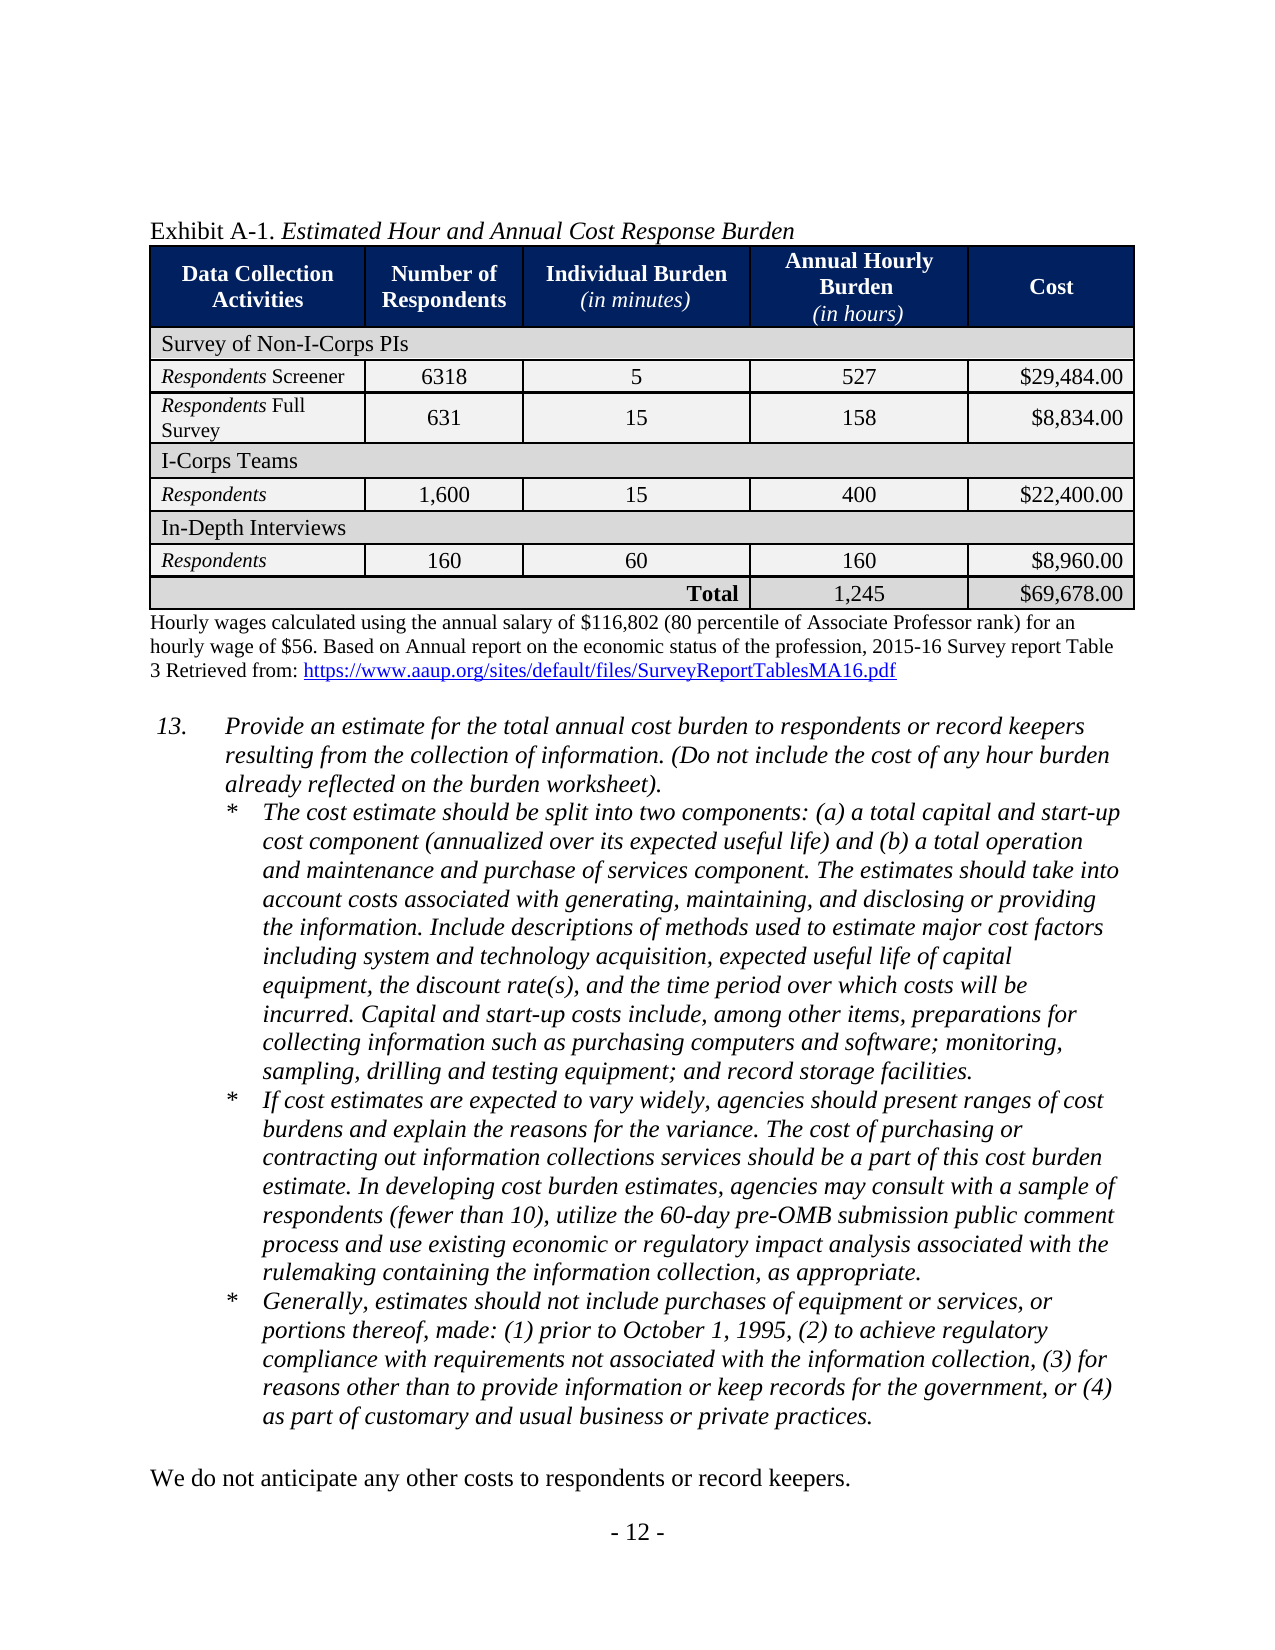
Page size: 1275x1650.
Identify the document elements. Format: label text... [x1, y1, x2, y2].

table_cell 6318 [366, 361, 522, 391]
table_header Annual Hourly Burden (in hours) [751, 247, 967, 326]
table_cell 527 [751, 361, 967, 391]
text Exhibit A-1. Estimated Hour and Annual Cost Response Burden [150, 216, 1125, 245]
table_cell $69,678.00 [969, 578, 1133, 608]
table_cell 60 [524, 545, 749, 575]
table_cell Respondents Screener [151, 361, 364, 391]
table_cell $29,484.00 [969, 361, 1133, 391]
table_cell $8,834.00 [969, 394, 1133, 442]
table_cell In-Depth Interviews [151, 512, 1133, 543]
text Hourly wages calculated using the annual salary of $116,802 (80 percentile of Associate Professor rank) for an hourly wage of $56. Based on Annual report on the economic status of the profession, 2015-16 Survey report Table 3 Retrieved from: https://www.aaup.org/sites/default/files/SurveyReportTablesMA16.pdf [150, 610, 1125, 682]
table_header Individual Burden (in minutes) [524, 247, 749, 326]
table_cell 15 [524, 479, 749, 510]
table_cell Respondents [151, 479, 364, 510]
text * The cost estimate should be split into two components: (a) a total capital and start-up cost component (annualized over its expected useful life) and (b) a total operation and maintenance and purchase of services component. The estimates should take into account costs associated with generating, maintaining, and disclosing or providing the information. Include descriptions of methods used to estimate major cost factors including system and technology acquisition, expected useful life of capital equipment, the discount rate(s), and the time period over which costs will be incurred. Capital and start-up costs include, among other items, preparations for collecting information such as purchasing computers and software; monitoring, sampling, drilling and testing equipment; and record storage facilities. [150, 797, 1125, 1085]
table_cell 1,600 [366, 479, 522, 510]
text We do not anticipate any other costs to respondents or record keepers. [150, 1463, 1125, 1492]
table_header Cost [969, 247, 1133, 326]
table_cell 1,245 [751, 578, 967, 608]
table_cell 158 [751, 394, 967, 442]
table_cell $8,960.00 [969, 545, 1133, 575]
table_cell 631 [366, 394, 522, 442]
table_cell $22,400.00 [969, 479, 1133, 510]
table_cell 15 [524, 394, 749, 442]
table_cell Total [151, 578, 749, 608]
table_cell 160 [751, 545, 967, 575]
table_cell 5 [524, 361, 749, 391]
text * If cost estimates are expected to vary widely, agencies should present ranges of cost burdens and explain the reasons for the variance. The cost of purchasing or contracting out information collections services should be a part of this cost burden estimate. In developing cost burden estimates, agencies may consult with a sample of respondents (fewer than 10), utilize the 60-day pre-OMB submission public comment process and use existing economic or regulatory impact analysis associated with the rulemaking containing the information collection, as appropriate. [150, 1085, 1125, 1286]
text 13. Provide an estimate for the total annual cost burden to respondents or record keepers resulting from the collection of information. (Do not include the cost of any hour burden already reflected on the burden worksheet). [150, 711, 1125, 797]
table_cell Respondents [151, 545, 364, 575]
text * Generally, estimates should not include purchases of equipment or services, or portions thereof, made: (1) prior to October 1, 1995, (2) to achieve regulatory compliance with requirements not associated with the information collection, (3) for reasons other than to provide information or keep records for the government, or (4) as part of customary and usual business or private practices. [150, 1286, 1125, 1430]
table_cell 400 [751, 479, 967, 510]
table_cell Respondents Full Survey [151, 394, 364, 442]
table_cell I-Corps Teams [151, 444, 1133, 477]
table_header Number of Respondents [366, 247, 522, 326]
table_cell Survey of Non-I-Corps PIs [151, 328, 1133, 358]
table_cell 160 [366, 545, 522, 575]
table_header Data Collection Activities [151, 247, 364, 326]
